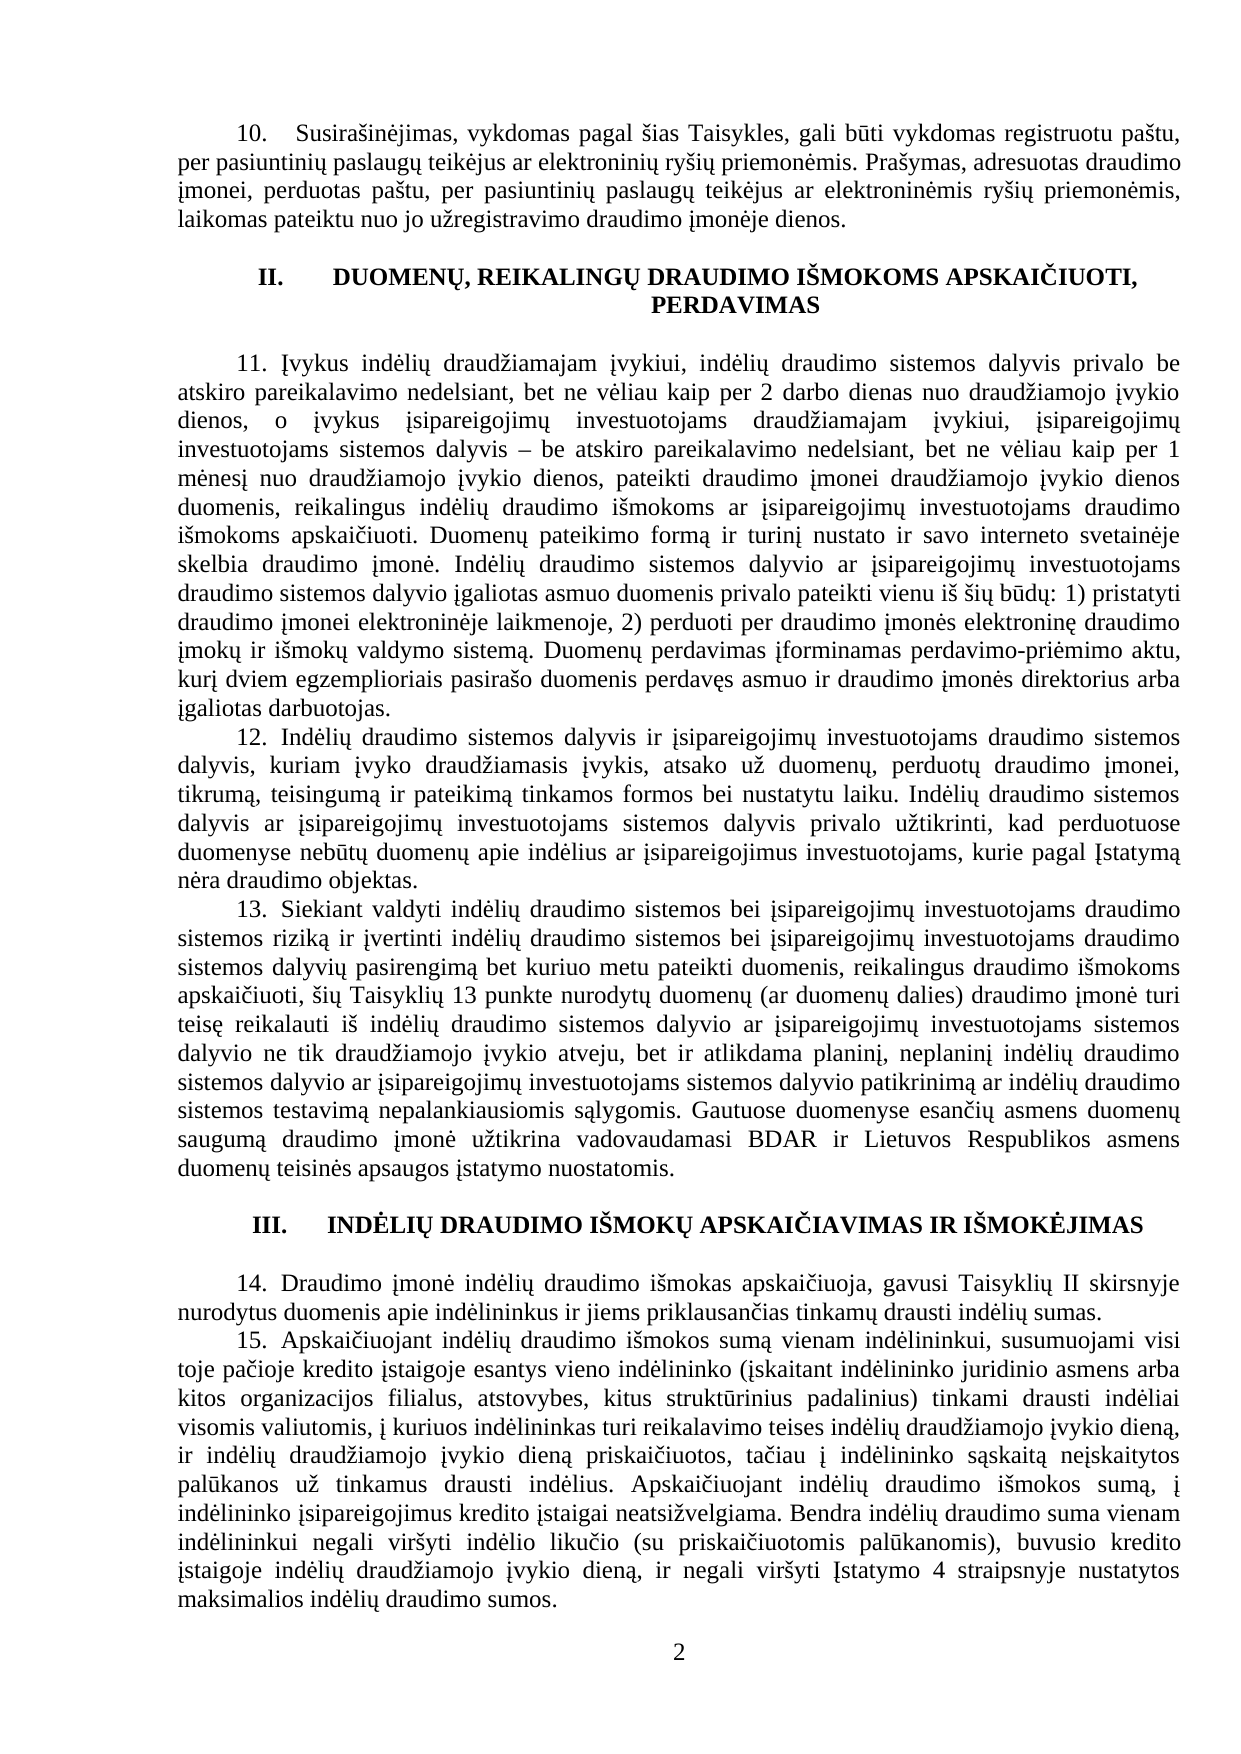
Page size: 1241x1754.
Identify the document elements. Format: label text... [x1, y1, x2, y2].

list INDĖLIŲ Draudimo išmokų apskaičiavimas ir išmokėjimas [215, 1211, 1181, 1239]
list DUOMENŲ, REIKALINGŲ DRAUDIMO IŠMOKOMS APSKAIČIUOTI, PERDAVIMAS [215, 262, 1181, 319]
list Apskaičiuojant indėlių draudimo išmokos sumą vienam indėlininkui, susumuojami visi toje pačioje kredito įstaigoje esantys vieno indėlininko (įskaitant indėlininko juridinio asmens arba kitos organizacijos filialus, atstovybes, kitus struktūrinius padalinius) tinkami drausti indėliai visomis valiutomis, į kuriuos indėlininkas turi reikalavimo teises indėlių draudžiamojo įvykio dieną, ir indėlių draudžiamojo įvykio dieną priskaičiuotos, tačiau į indėlininko sąskaitą neįskaitytos palūkanos už tinkamus drausti indėlius. Apskaičiuojant indėlių draudimo išmokos sumą, į indėlininko įsipareigojimus kredito įstaigai neatsižvelgiama. Bendra indėlių draudimo suma vienam indėlininkui negali viršyti indėlio likučio (su priskaičiuotomis palūkanomis), buvusio kredito įstaigoje indėlių draudžiamojo įvykio dieną, ir negali viršyti Įstatymo 4 straipsnyje nustatytos maksimalios indėlių draudimo sumos. [177, 1326, 1181, 1613]
list Įvykus indėlių draudžiamajam įvykiui, indėlių draudimo sistemos dalyvis privalo be atskiro pareikalavimo nedelsiant, bet ne vėliau kaip per 2 darbo dienas nuo draudžiamojo įvykio dienos, o įvykus įsipareigojimų investuotojams draudžiamajam įvykiui, įsipareigojimų investuotojams sistemos dalyvis – be atskiro pareikalavimo nedelsiant, bet ne vėliau kaip per 1 mėnesį nuo draudžiamojo įvykio dienos, pateikti draudimo įmonei draudžiamojo įvykio dienos duomenis, reikalingus indėlių draudimo išmokoms ar įsipareigojimų investuotojams draudimo išmokoms apskaičiuoti. Duomenų pateikimo formą ir turinį nustato ir savo interneto svetainėje skelbia draudimo įmonė. Indėlių draudimo sistemos dalyvio ar įsipareigojimų investuotojams draudimo sistemos dalyvio įgaliotas asmuo duomenis privalo pateikti vienu iš šių būdų: 1) pristatyti draudimo įmonei elektroninėje laikmenoje, 2) perduoti per draudimo įmonės elektroninę draudimo įmokų ir išmokų valdymo sistemą. Duomenų perdavimas įforminamas perdavimo-priėmimo aktu, kurį dviem egzemplioriais pasirašo duomenis perdavęs asmuo ir draudimo įmonės direktorius arba įgaliotas darbuotojas. [177, 348, 1181, 722]
list Susirašinėjimas, vykdomas pagal šias Taisykles, gali būti vykdomas registruotu paštu, per pasiuntinių paslaugų teikėjus ar elektroninių ryšių priemonėmis. Prašymas, adresuotas draudimo įmonei, perduotas paštu, per pasiuntinių paslaugų teikėjus ar elektroninėmis ryšių priemonėmis, laikomas pateiktu nuo jo užregistravimo draudimo įmonėje dienos. [177, 118, 1181, 233]
list Draudimo įmonė indėlių draudimo išmokas apskaičiuoja, gavusi Taisyklių II skirsnyje nurodytus duomenis apie indėlininkus ir jiems priklausančias tinkamų drausti indėlių sumas. [177, 1268, 1181, 1326]
list Siekiant valdyti indėlių draudimo sistemos bei įsipareigojimų investuotojams draudimo sistemos riziką ir įvertinti indėlių draudimo sistemos bei įsipareigojimų investuotojams draudimo sistemos dalyvių pasirengimą bet kuriuo metu pateikti duomenis, reikalingus draudimo išmokoms apskaičiuoti, šių Taisyklių 13 punkte nurodytų duomenų (ar duomenų dalies) draudimo įmonė turi teisę reikalauti iš indėlių draudimo sistemos dalyvio ar įsipareigojimų investuotojams sistemos dalyvio ne tik draudžiamojo įvykio atveju, bet ir atlikdama planinį, neplaninį indėlių draudimo sistemos dalyvio ar įsipareigojimų investuotojams sistemos dalyvio patikrinimą ar indėlių draudimo sistemos testavimą nepalankiausiomis sąlygomis. Gautuose duomenyse esančių asmens duomenų saugumą draudimo įmonė užtikrina vadovaudamasi BDAR ir Lietuvos Respublikos asmens duomenų teisinės apsaugos įstatymo nuostatomis. [177, 894, 1181, 1182]
list Indėlių draudimo sistemos dalyvis ir įsipareigojimų investuotojams draudimo sistemos dalyvis, kuriam įvyko draudžiamasis įvykis, atsako už duomenų, perduotų draudimo įmonei, tikrumą, teisingumą ir pateikimą tinkamos formos bei nustatytu laiku. Indėlių draudimo sistemos dalyvis ar įsipareigojimų investuotojams sistemos dalyvis privalo užtikrinti, kad perduotuose duomenyse nebūtų duomenų apie indėlius ar įsipareigojimus investuotojams, kurie pagal Įstatymą nėra draudimo objektas. [177, 722, 1181, 894]
